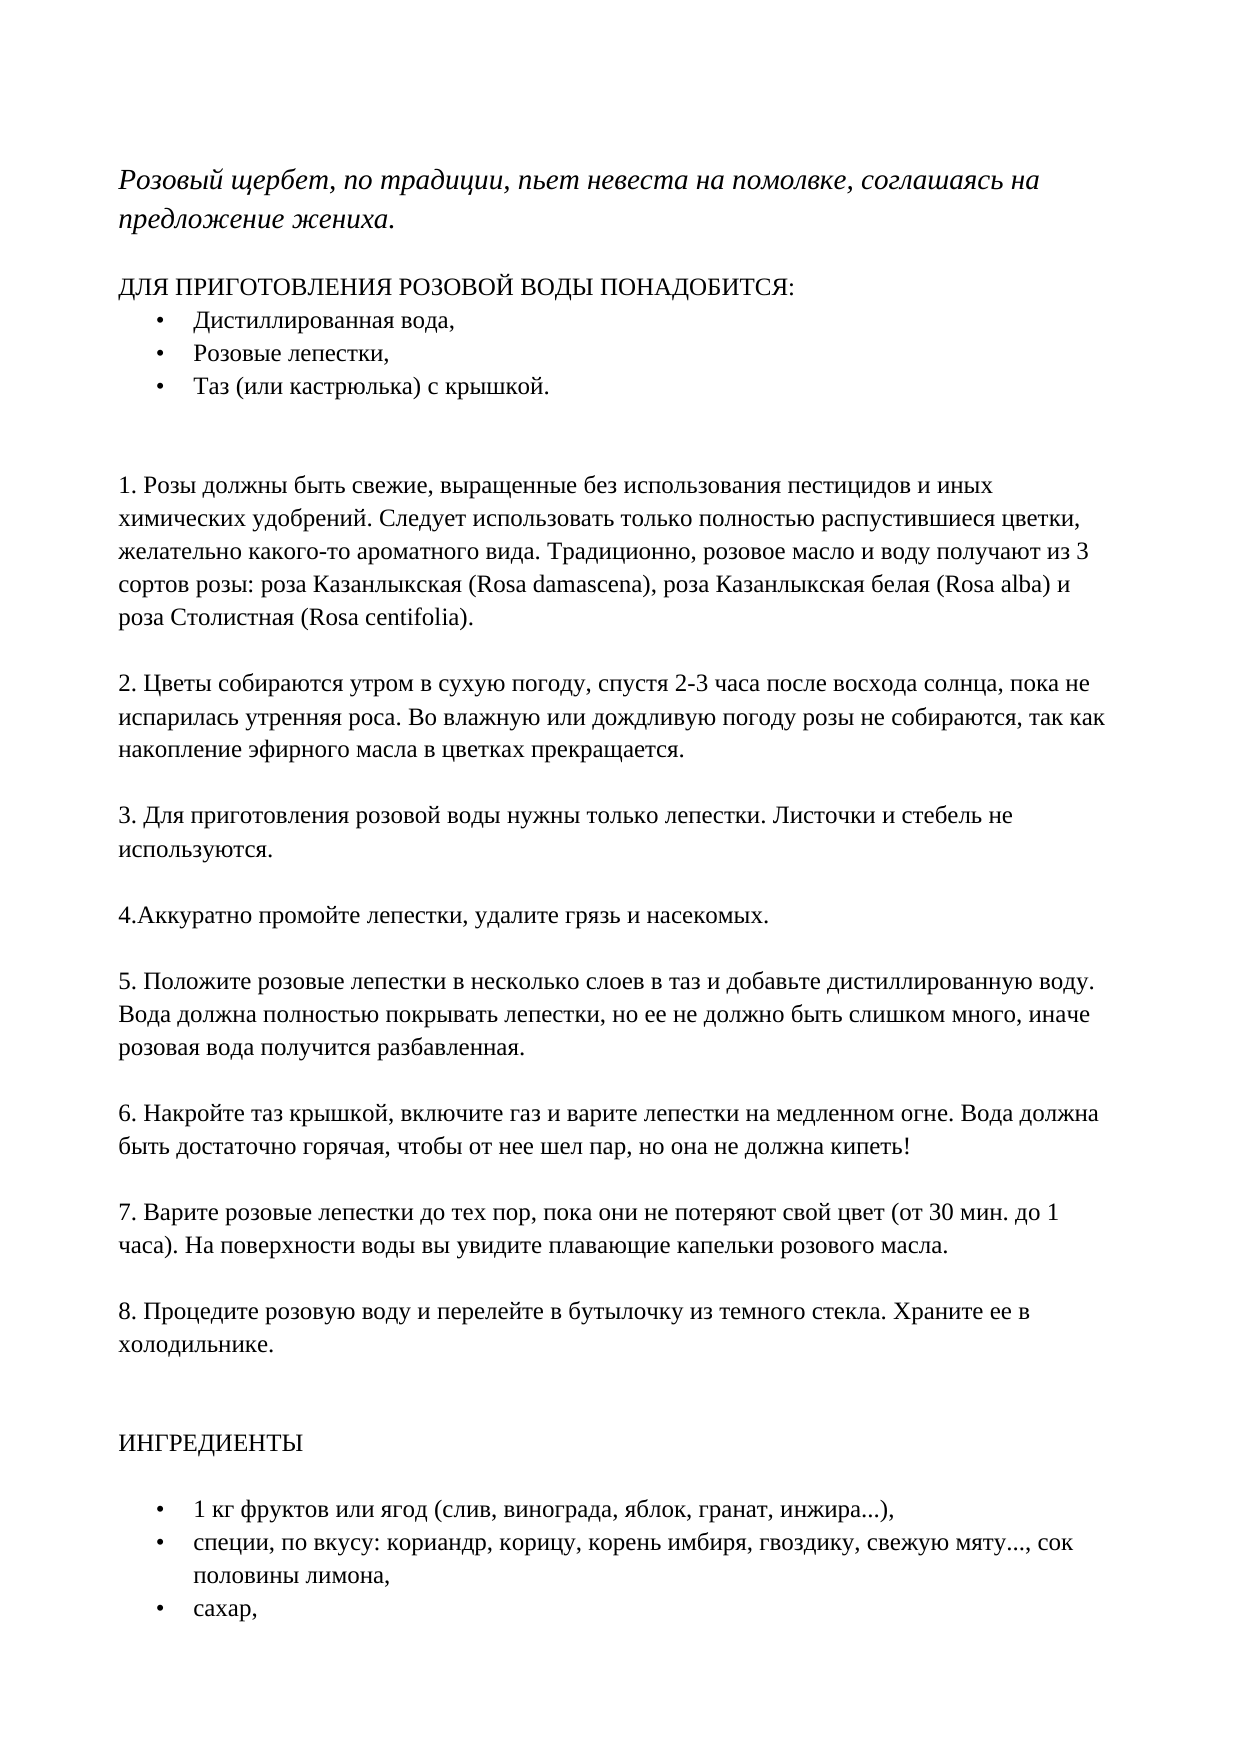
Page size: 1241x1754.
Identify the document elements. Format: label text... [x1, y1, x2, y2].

text Для приготовления розовой воды понадобится: [118, 272, 1122, 301]
text 7. Варите розовые лепестки до тех пор, пока они не потеряют свой цвет (от 30 мин. до 1 часа). На поверхности воды вы увидите плавающие капельки розового масла. [118, 1197, 1122, 1259]
text ИНГРЕДИЕНТЫ [118, 1428, 1122, 1457]
text 1. Розы должны быть свежие, выращенные без использования пестицидов и иных химических удобрений. Следует использовать только полностью распустившиеся цветки, желательно какого-то ароматного вида. Традиционно, розовое масло и воду получают из 3 сортов розы: роза Казанлыкская (Rosa damascena), роза Казанлыкская белая (Rosa alba) и роза Столистная (Rosa centifolia). [118, 470, 1122, 631]
text 6. Накройте таз крышкой, включите газ и варите лепестки на медленном огне. Вода должна быть достаточно горячая, чтобы от нее шел пар, но она не должна кипеть! [118, 1098, 1122, 1159]
text 5. Положите розовые лепестки в несколько слоев в таз и добавьте дистиллированную воду. Вода должна полностью покрывать лепестки, но ее не должно быть слишком много, иначе розовая вода получится разбавленная. [118, 966, 1122, 1061]
list Дистиллированная вода, [156, 305, 1122, 334]
list Розовые лепестки, [156, 338, 1122, 367]
text 8. Процедите розовую воду и перелейте в бутылочку из темного стекла. Храните ее в холодильнике. [118, 1296, 1122, 1358]
text Розовый щербет, по традиции, пьет невеста на помолвке, соглашаясь на предложение жениха. [118, 162, 1122, 234]
text 4.Аккуратно промойте лепестки, удалите грязь и насекомых. [118, 900, 1122, 928]
list специи, по вкусу: кориандр, корицу, корень имбиря, гвоздику, свежую мяту..., сок половины лимона, [156, 1527, 1122, 1589]
list Таз (или кастрюлька) с крышкой. [156, 371, 1122, 400]
list сахар, [156, 1593, 1122, 1622]
list 1 кг фруктов или ягод (слив, винограда, яблок, гранат, инжира...), [156, 1494, 1122, 1523]
text 2. Цветы собираются утром в сухую погоду, спустя 2-3 часа после восхода солнца, пока не испарилась утренняя роса. Во влажную или дождливую погоду розы не собираются, так как накопление эфирного масла в цветках прекращается. [118, 668, 1122, 763]
text 3. Для приготовления розовой воды нужны только лепестки. Листочки и стебель не используются. [118, 801, 1122, 862]
